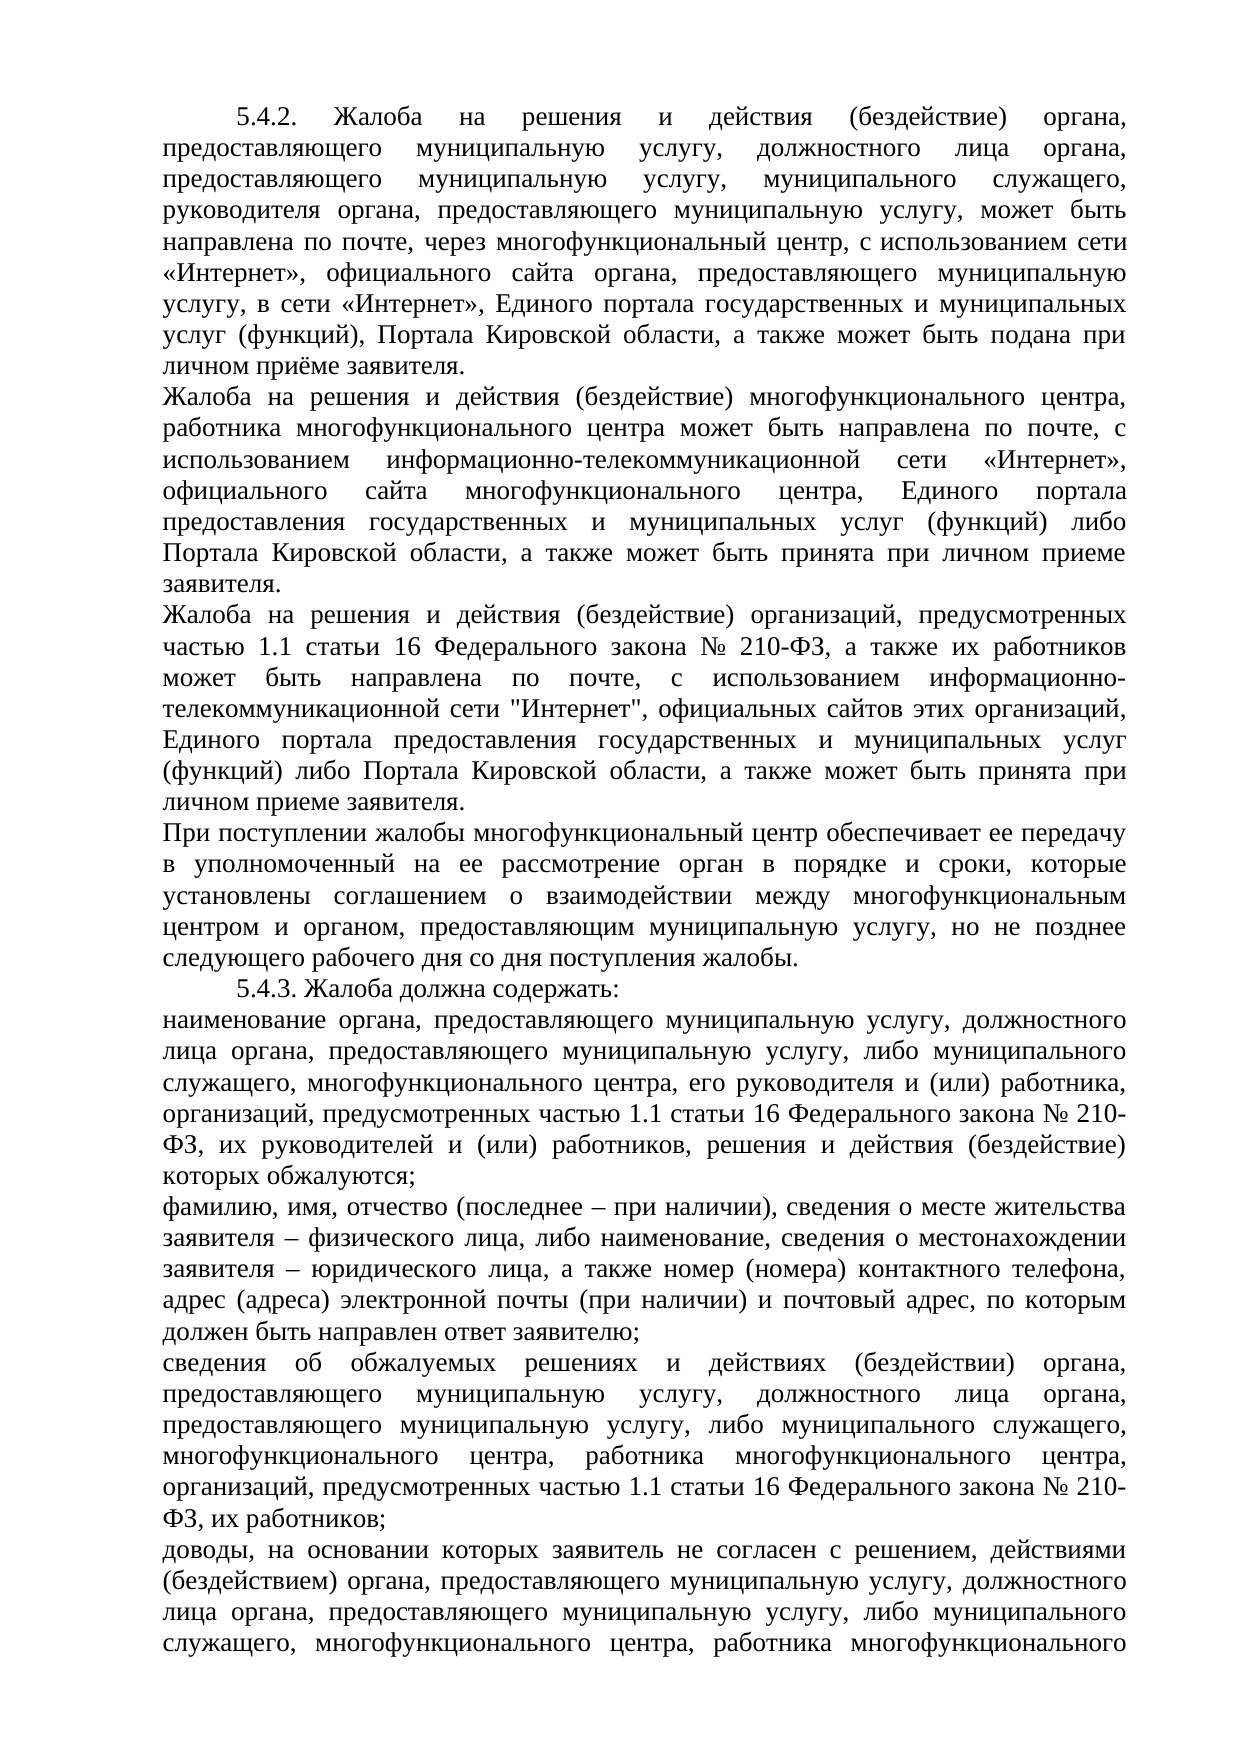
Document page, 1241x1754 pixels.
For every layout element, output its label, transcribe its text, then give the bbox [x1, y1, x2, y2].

text 5.4.3. Жалоба должна содержать: [162, 972, 1128, 1003]
text При поступлении жалобы многофункциональный центр обеспечивает ее передачу в уполномоченный на ее рассмотрение орган в порядке и сроки, которые установлены соглашением о взаимодействии между многофункциональным центром и органом, предоставляющим муниципальную услугу, но не позднее следующего рабочего дня со дня поступления жалобы. [162, 816, 1128, 972]
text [162, 1533, 1128, 1657]
text 5.4.2. Жалоба на решения и действия (бездействие) органа, предоставляющего муниципальную услугу, должностного лица органа, предоставляющего муниципальную услугу, муниципального служащего, руководителя органа, предоставляющего муниципальную услугу, может быть направлена по почте, через многофункциональный центр, с использованием сети «Интернет», официального сайта органа, предоставляющего муниципальную услугу, в сети «Интернет», Единого портала государственных и муниципальных услуг (функций), Портала Кировской области, а также может быть подана при личном приёме заявителя. [162, 100, 1128, 380]
text сведения об обжалуемых решениях и действиях (бездействии) органа, предоставляющего муниципальную услугу, должностного лица органа, предоставляющего муниципальную услугу, либо муниципального служащего, многофункционального центра, работника многофункционального центра, организаций, предусмотренных частью 1.1 статьи 16 Федерального закона № 210-ФЗ, их работников; [162, 1346, 1128, 1533]
text Жалоба на решения и действия (бездействие) организаций, предусмотренных частью 1.1 статьи 16 Федерального закона № 210-ФЗ, а также их работников может быть направлена по почте, с использованием информационно-телекоммуникационной сети "Интернет", официальных сайтов этих организаций, Единого портала предоставления государственных и муниципальных услуг (функций) либо Портала Кировской области, а также может быть принята при личном приеме заявителя. [162, 598, 1128, 816]
text фамилию, имя, отчество (последнее – при наличии), сведения о месте жительства заявителя – физического лица, либо наименование, сведения о местонахождении заявителя – юридического лица, а также номер (номера) контактного телефона, адрес (адреса) электронной почты (при наличии) и почтовый адрес, по которым должен быть направлен ответ заявителю; [162, 1190, 1128, 1346]
text Жалоба на решения и действия (бездействие) многофункционального центра, работника многофункционального центра может быть направлена по почте, с использованием информационно-телекоммуникационной сети «Интернет», официального сайта многофункционального центра, Единого портала предоставления государственных и муниципальных услуг (функций) либо Портала Кировской области, а также может быть принята при личном приеме заявителя. [162, 380, 1128, 598]
text наименование органа, предоставляющего муниципальную услугу, должностного лица органа, предоставляющего муниципальную услугу, либо муниципального служащего, многофункционального центра, его руководителя и (или) работника, организаций, предусмотренных частью 1.1 статьи 16 Федерального закона № 210-ФЗ, их руководителей и (или) работников, решения и действия (бездействие) которых обжалуются; [162, 1003, 1128, 1190]
